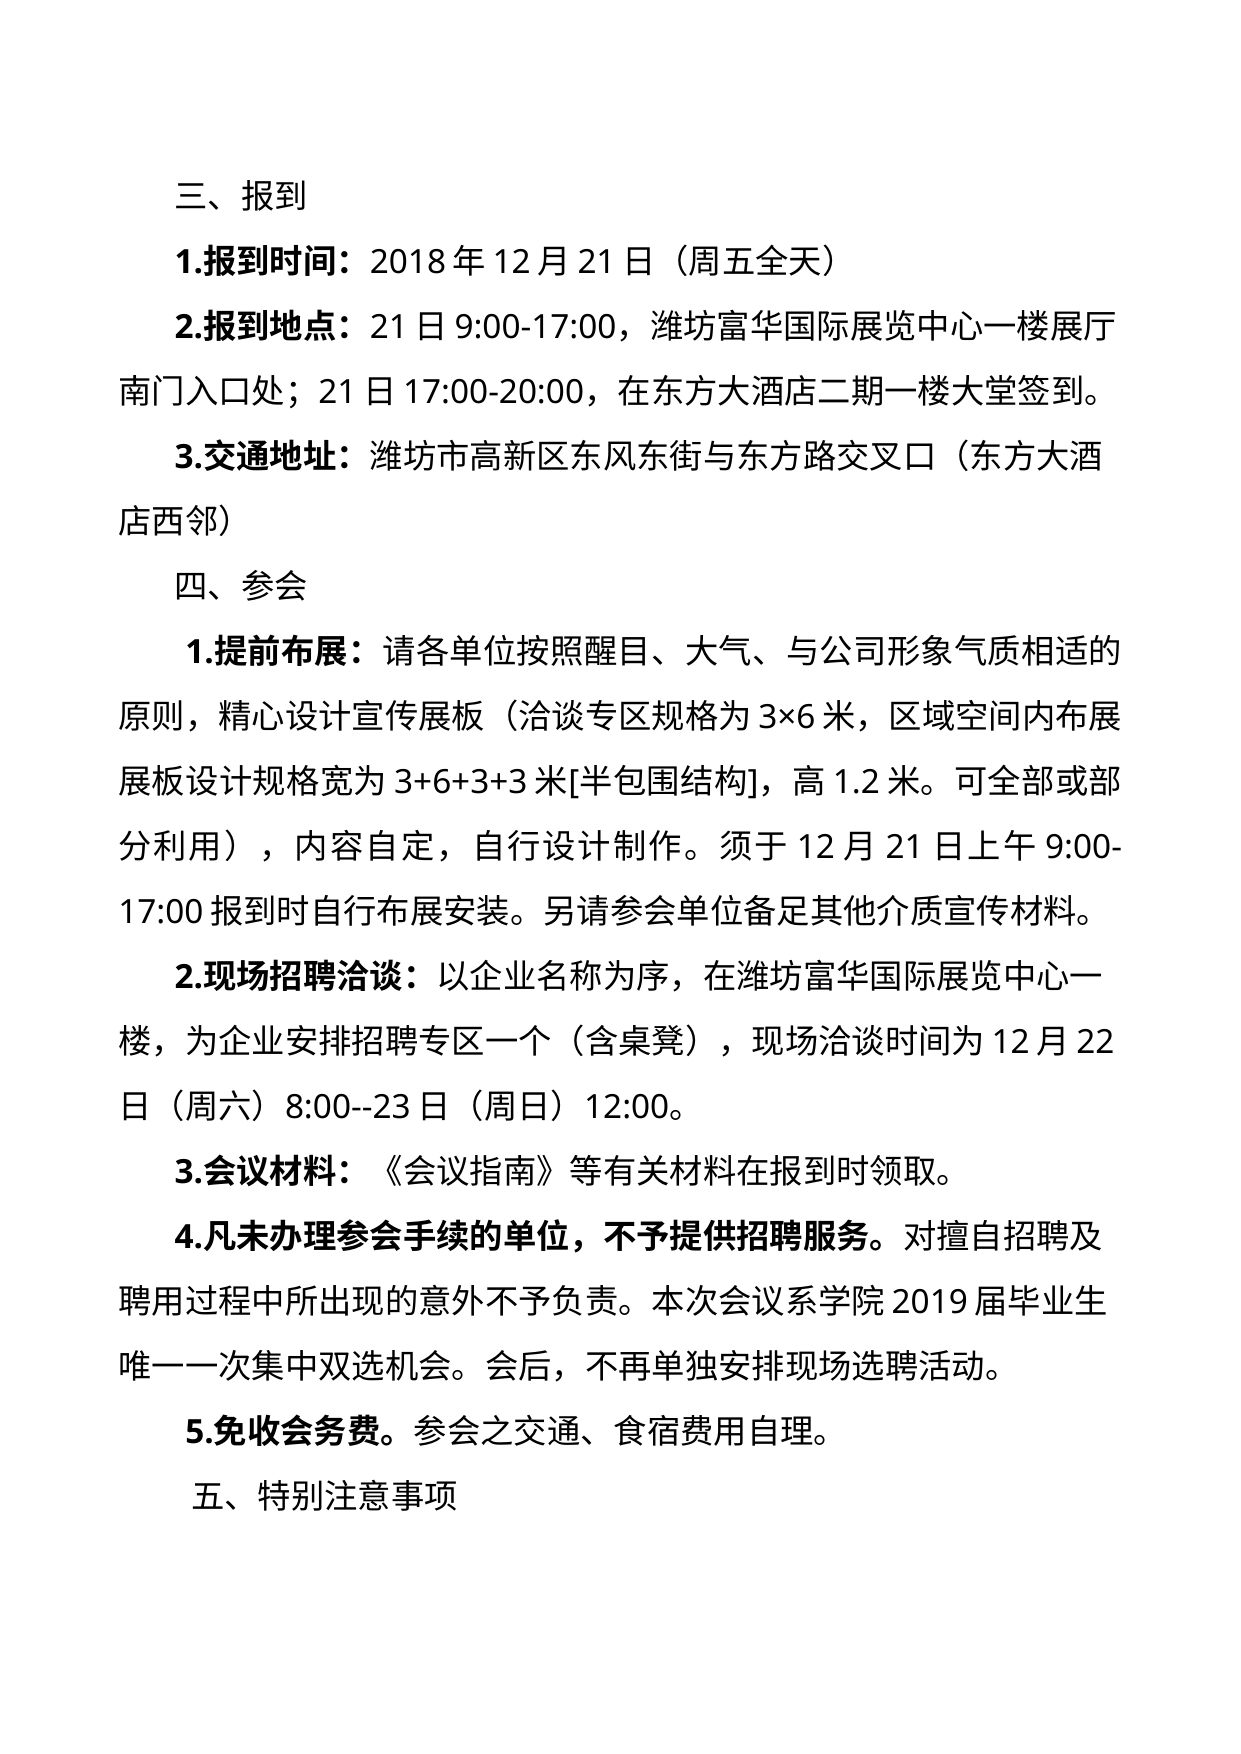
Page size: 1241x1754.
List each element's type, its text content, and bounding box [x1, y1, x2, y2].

text 3.交通地址：潍坊市高新区东风东街与东方路交叉口（东方大酒店西邻） [118, 422, 1122, 552]
text 三、报到 [118, 162, 1122, 227]
text 四、参会 [118, 552, 1122, 617]
text 2.报到地点：21日9:00-17:00，潍坊富华国际展览中心一楼展厅南门入口处；21日17:00-20:00，在东方大酒店二期一楼大堂签到。 [118, 292, 1122, 422]
text 4.凡未办理参会手续的单位，不予提供招聘服务。对擅自招聘及聘用过程中所出现的意外不予负责。本次会议系学院2019届毕业生唯一一次集中双选机会。会后，不再单独安排现场选聘活动。 [118, 1202, 1122, 1397]
text 2.现场招聘洽谈：以企业名称为序，在潍坊富华国际展览中心一楼，为企业安排招聘专区一个（含桌凳），现场洽谈时间为12月22日（周六）8:00--23日（周日）12:00。 [118, 942, 1122, 1137]
text 3.会议材料：《会议指南》等有关材料在报到时领取。 [118, 1137, 1122, 1202]
text 五、特别注意事项 [118, 1462, 1122, 1527]
text 1.报到时间：2018年12月21日（周五全天） [118, 227, 1122, 292]
text 5.免收会务费。参会之交通、食宿费用自理。 [118, 1397, 1122, 1462]
text 1.提前布展：请各单位按照醒目、大气、与公司形象气质相适的原则，精心设计宣传展板（洽谈专区规格为3×6米，区域空间内布展展板设计规格宽为3+6+3+3米[半包围结构]，高1.2米。可全部或部分利用），内容自定，自行设计制作。须于12月21日上午9:00-17:00报到时自行布展安装。另请参会单位备足其他介质宣传材料。 [118, 617, 1122, 942]
